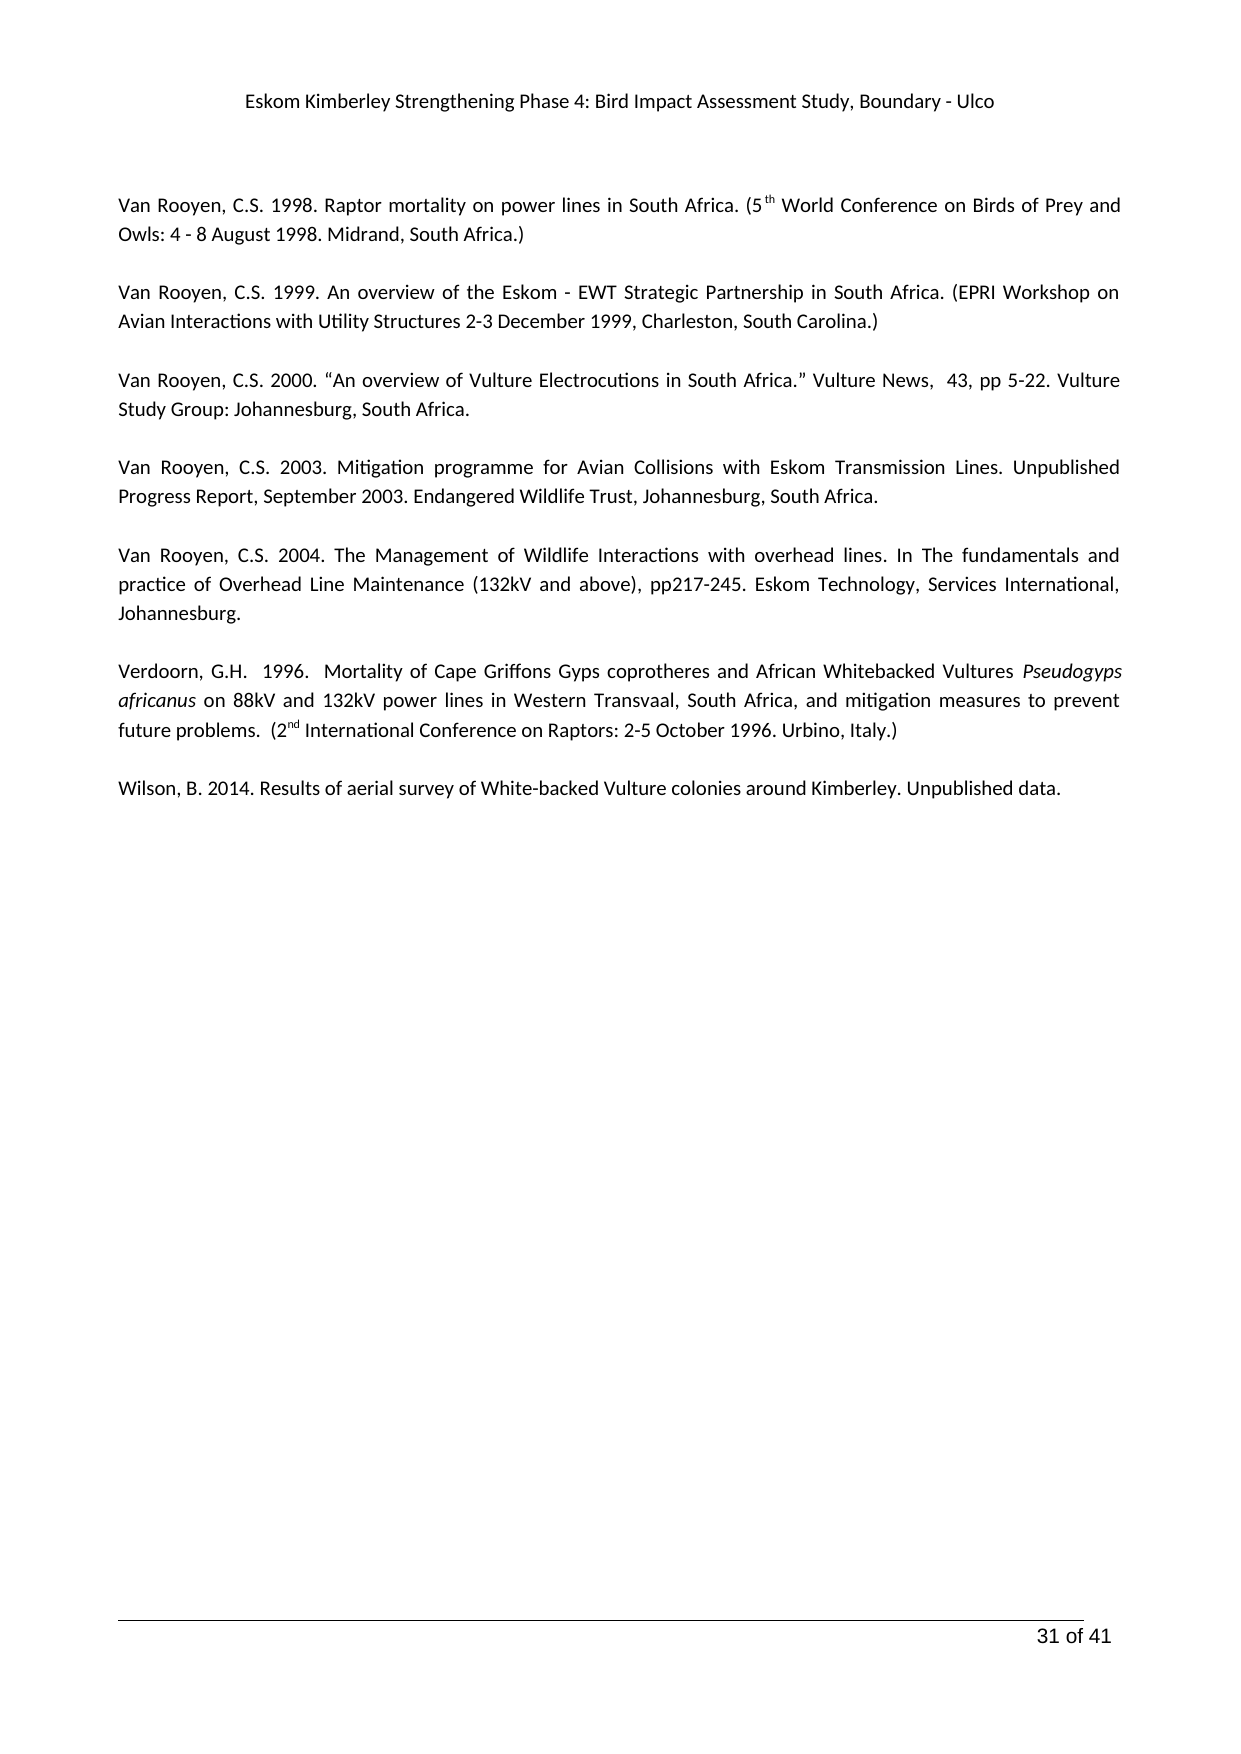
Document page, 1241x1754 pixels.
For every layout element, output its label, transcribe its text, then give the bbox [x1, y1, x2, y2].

text Verdoorn, G.H. 1996. Mortality of Cape Griffons Gyps coprotheres and African Whitebacked Vultures Pseudogyps africanus on 88kV and 132kV power lines in Western Transvaal, South Africa, and mitigation measures to prevent future problems. (2nd International Conference on Raptors: 2-5 October 1996. Urbino, Italy.) [118, 658, 1122, 742]
text Van Rooyen, C.S. 2003. Mitigation programme for Avian Collisions with Eskom Transmission Lines. Unpublished Progress Report, September 2003. Endangered Wildlife Trust, Johannesburg, South Africa. [118, 454, 1122, 509]
text Van Rooyen, C.S. 2000. “An overview of Vulture Electrocutions in South Africa.” Vulture News, 43, pp 5-22. Vulture Study Group: Johannesburg, South Africa. [118, 367, 1122, 421]
text Wilson, B. 2014. Results of aerial survey of White-backed Vulture colonies around Kimberley. Unpublished data. [118, 775, 1122, 801]
text Van Rooyen, C.S. 2004. The Management of Wildlife Interactions with overhead lines. In The fundamentals and practice of Overhead Line Maintenance (132kV and above), pp217-245. Eskom Technology, Services International, Johannesburg. [118, 542, 1122, 626]
text Van Rooyen, C.S. 1999. An overview of the Eskom - EWT Strategic Partnership in South Africa. (EPRI Workshop on Avian Interactions with Utility Structures 2-3 December 1999, Charleston, South Carolina.) [118, 279, 1122, 334]
text Van Rooyen, C.S. 1998. Raptor mortality on power lines in South Africa. (5th World Conference on Birds of Prey and Owls: 4 - 8 August 1998. Midrand, South Africa.) [118, 192, 1122, 246]
